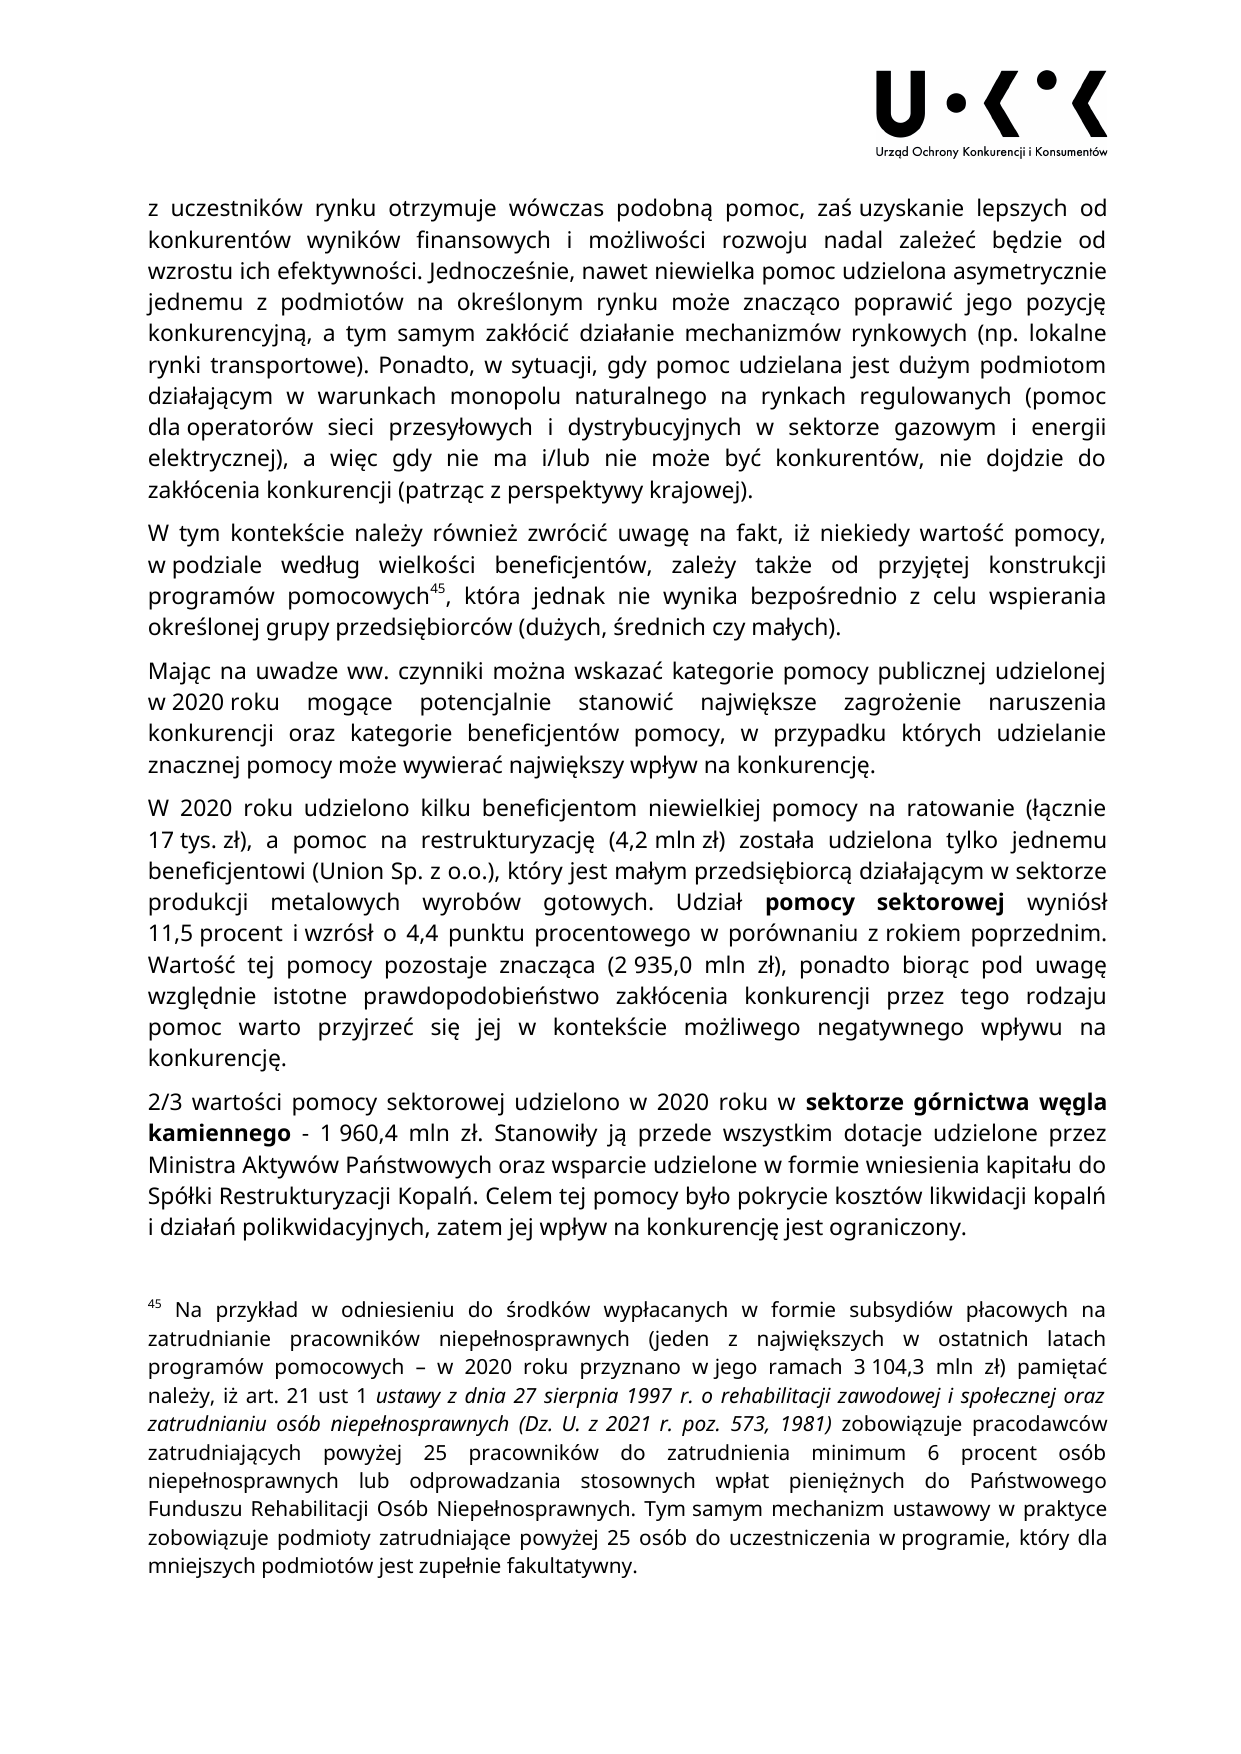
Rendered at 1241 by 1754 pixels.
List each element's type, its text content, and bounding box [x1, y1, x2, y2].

text 2/3 wartości pomocy sektorowej udzielono w 2020 roku w sektorze górnictwa węgla kamiennego - 1 960,4 mln zł. Stanowiły ją przede wszystkim dotacje udzielone przez Ministra Aktywów Państwowych oraz wsparcie udzielone w formie wniesienia kapitału do Spółki Restrukturyzacji Kopalń. Celem tej pomocy było pokrycie kosztów likwidacji kopalń i działań polikwidacyjnych, zatem jej wpływ na konkurencję jest ograniczony. [148, 1086, 1107, 1242]
picture [876, 70, 1108, 159]
text W tym kontekście należy również zwrócić uwagę na fakt, iż niekiedy wartość pomocy, w podziale według wielkości beneficjentów, zależy także od przyjętej konstrukcji programów pomocowych, która jednak nie wynika bezpośrednio z celu wspierania określonej grupy przedsiębiorców (dużych, średnich czy małych). [148, 517, 1107, 642]
text W 2020 roku udzielono kilku beneficjentom niewielkiej pomocy na ratowanie (łącznie 17 tys. zł), a pomoc na restrukturyzację (4,2 mln zł) została udzielona tylko jednemu beneficjentowi (Union Sp. z o.o.), który jest małym przedsiębiorcą działającym w sektorze produkcji metalowych wyrobów gotowych. Udział pomocy sektorowej wyniósł 11,5 procent i wzrósł o 4,4 punktu procentowego w porównaniu z rokiem poprzednim. Wartość tej pomocy pozostaje znacząca (2 935,0 mln zł), ponadto biorąc pod uwagę względnie istotne prawdopodobieństwo zakłócenia konkurencji przez tego rodzaju pomoc warto przyjrzeć się jej w kontekście możliwego negatywnego wpływu na konkurencję. [148, 792, 1107, 1074]
text Mając na uwadze ww. czynniki można wskazać kategorie pomocy publicznej udzielonej w 2020 roku mogące potencjalnie stanowić największe zagrożenie naruszenia konkurencji oraz kategorie beneficjentów pomocy, w przypadku których udzielanie znacznej pomocy może wywierać największy wpływ na konkurencję. [148, 655, 1107, 780]
